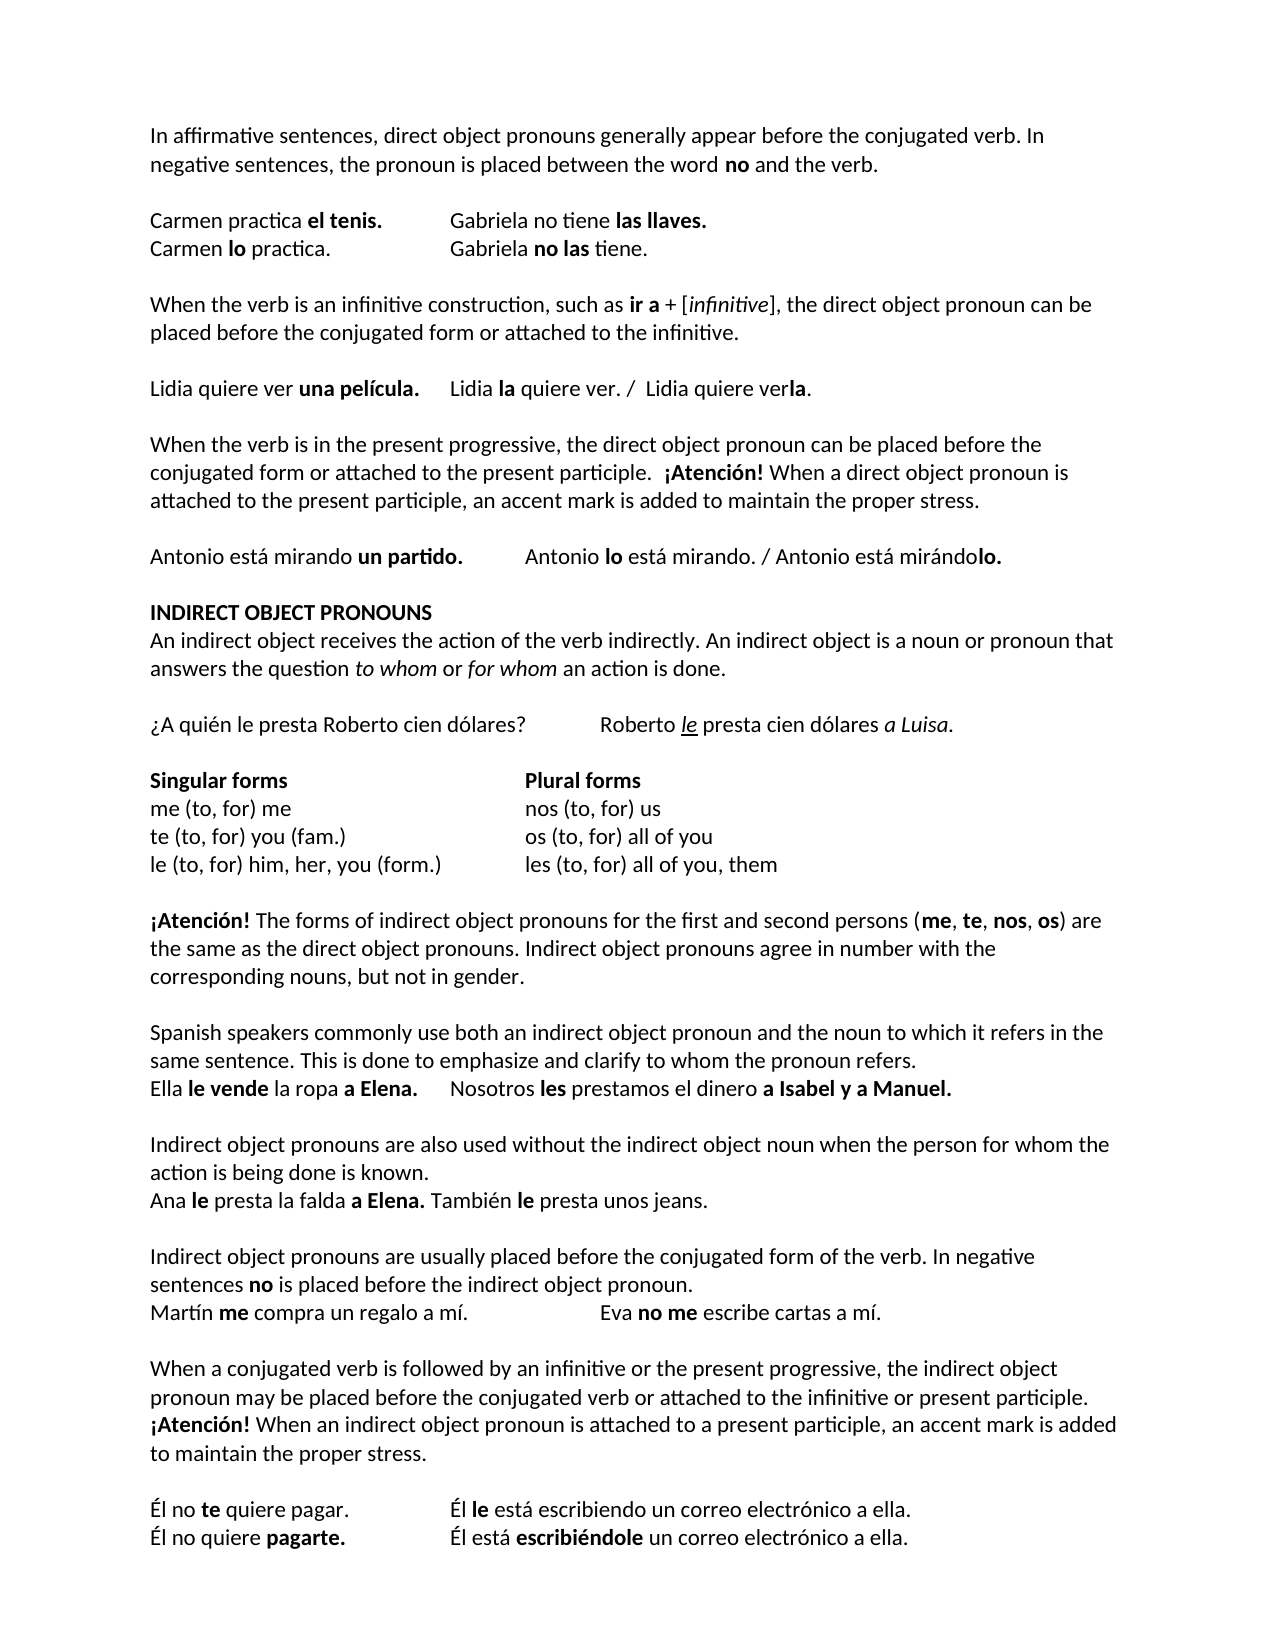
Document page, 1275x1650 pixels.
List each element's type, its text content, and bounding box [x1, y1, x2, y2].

text Ella le vende la ropa a Elena. Nosotros les prestamos el dinero a Isabel y a Manuel. [150, 1074, 1125, 1102]
text me (to, for) me nos (to, for) us [150, 794, 1125, 822]
text Ana le presta la falda a Elena. También le presta unos jeans. [150, 1186, 1125, 1214]
text te (to, for) you (fam.) os (to, for) all of you [150, 822, 1125, 850]
text When a conjugated verb is followed by an infinitive or the present progressive, the indirect object pronoun may be placed before the conjugated verb or attached to the infinitive or present participle. ¡Atención! When an indirect object pronoun is attached to a present participle, an accent mark is added to maintain the proper stress. [150, 1354, 1125, 1467]
text Indirect object pronouns are also used without the indirect object noun when the person for whom the action is being done is known. [150, 1130, 1125, 1186]
text Carmen lo practica. Gabriela no las tiene. [150, 234, 1125, 262]
text When the verb is an infinitive construction, such as ir a + [infinitive], the direct object pronoun can be placed before the conjugated form or attached to the infinitive. [150, 290, 1125, 346]
text Antonio está mirando un partido. Antonio lo está mirando. / Antonio está mirándolo. [150, 542, 1125, 570]
text When the verb is in the present progressive, the direct object pronoun can be placed before the conjugated form or attached to the present participle. ¡Atención! When a direct object pronoun is attached to the present participle, an accent mark is added to maintain the proper stress. [150, 430, 1125, 514]
text Él no quiere pagarte. Él está escribiéndole un correo electrónico a ella. [150, 1523, 1125, 1551]
text Spanish speakers commonly use both an indirect object pronoun and the noun to which it refers in the same sentence. This is done to emphasize and clarify to whom the pronoun refers. [150, 1018, 1125, 1074]
text Carmen practica el tenis. Gabriela no tiene las llaves. [150, 206, 1125, 234]
text Indirect object pronouns are usually placed before the conjugated form of the verb. In negative sentences no is placed before the indirect object pronoun. [150, 1242, 1125, 1298]
text ¿A quién le presta Roberto cien dólares? Roberto le presta cien dólares a Luisa. [150, 682, 1125, 738]
text le (to, for) him, her, you (form.) les (to, for) all of you, them [150, 850, 1125, 878]
text ¡Atención! The forms of indirect object pronouns for the first and second persons (me, te, nos, os) are the same as the direct object pronouns. Indirect object pronouns agree in number with the corresponding nouns, but not in gender. [150, 906, 1125, 990]
text An indirect object receives the action of the verb indirectly. An indirect object is a noun or pronoun that answers the question to whom or for whom an action is done. [150, 626, 1125, 682]
text Lidia quiere ver una película. Lidia la quiere ver. / Lidia quiere verla. [150, 374, 1125, 402]
text Singular forms Plural forms [150, 766, 1125, 794]
text Martín me compra un regalo a mí. Eva no me escribe cartas a mí. [150, 1298, 1125, 1327]
text INDIRECT OBJECT PRONOUNS [150, 598, 1125, 626]
text Él no te quiere pagar. Él le está escribiendo un correo electrónico a ella. [150, 1495, 1125, 1523]
text In affirmative sentences, direct object pronouns generally appear before the conjugated verb. In negative sentences, the pronoun is placed between the word no and the verb. [150, 122, 1125, 178]
